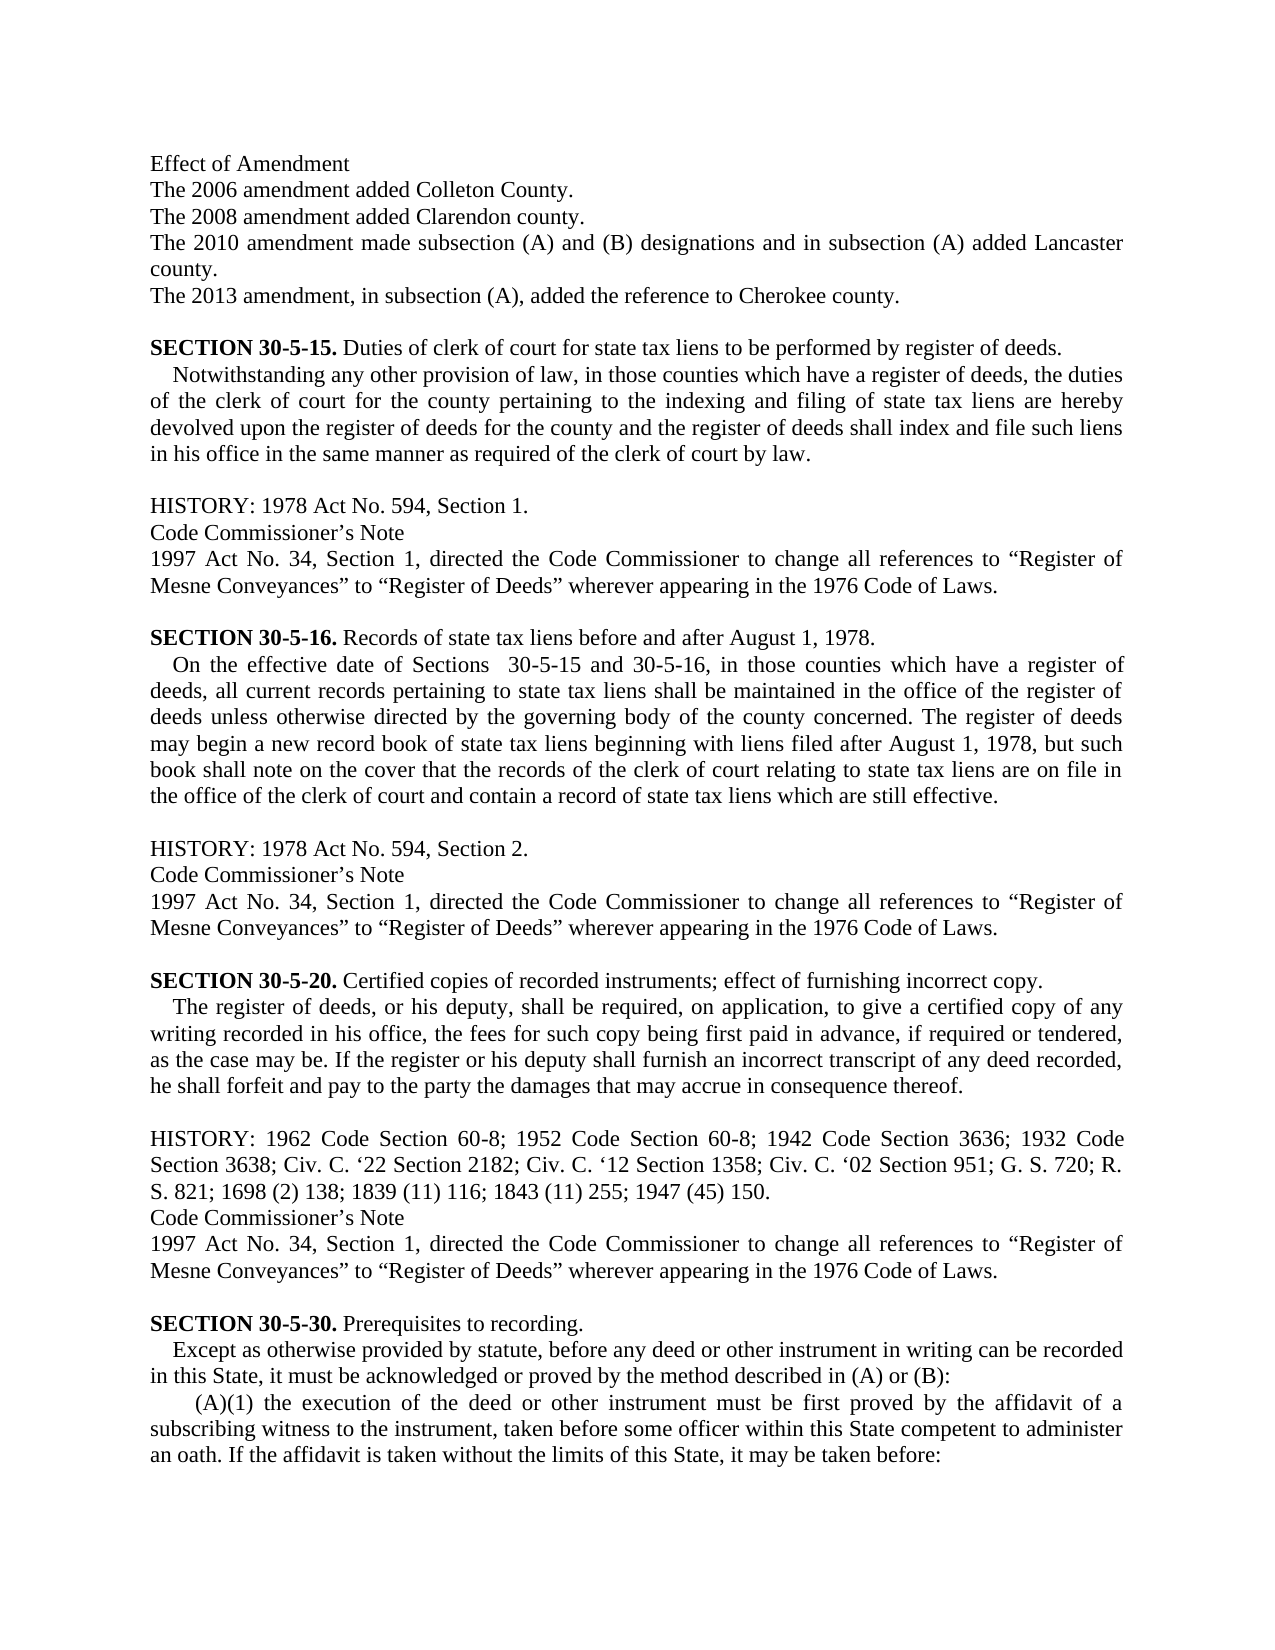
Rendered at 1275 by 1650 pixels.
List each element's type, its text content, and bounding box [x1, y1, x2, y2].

text On the effective date of Sections 30-5-15 and 30-5-16, in those counties which have a register of deeds, all current records pertaining to state tax liens shall be maintained in the office of the register of deeds unless otherwise directed by the governing body of the county concerned. The register of deeds may begin a new record book of state tax liens beginning with liens filed after August 1, 1978, but such book shall note on the cover that the records of the clerk of court relating to state tax liens are on file in the office of the clerk of court and contain a record of state tax liens which are still effective. [150, 651, 1125, 809]
text HISTORY: 1962 Code Section 60-8; 1952 Code Section 60-8; 1942 Code Section 3636; 1932 Code Section 3638; Civ. C. ‘22 Section 2182; Civ. C. ‘12 Section 1358; Civ. C. ‘02 Section 951; G. S. 720; R. S. 821; 1698 (2) 138; 1839 (11) 116; 1843 (11) 255; 1947 (45) 150. [150, 1125, 1125, 1204]
text Except as otherwise provided by statute, before any deed or other instrument in writing can be recorded in this State, it must be acknowledged or proved by the method described in (A) or (B): [150, 1336, 1125, 1389]
text The 2010 amendment made subsection (A) and (B) designations and in subsection (A) added Lancaster county. [150, 229, 1125, 282]
text The 2013 amendment, in subsection (A), added the reference to Cherokee county. [150, 282, 1125, 308]
text Code Commissioner’s Note [150, 862, 1125, 888]
text HISTORY: 1978 Act No. 594, Section 1. [150, 493, 1125, 519]
text Effect of Amendment [150, 150, 1125, 176]
text SECTION 30-5-15. Duties of clerk of court for state tax liens to be performed by register of deeds. [150, 334, 1125, 361]
text Code Commissioner’s Note [150, 519, 1125, 545]
text Notwithstanding any other provision of law, in those counties which have a register of deeds, the duties of the clerk of court for the county pertaining to the indexing and filing of state tax liens are hereby devolved upon the register of deeds for the county and the register of deeds shall index and file such liens in his office in the same manner as required of the clerk of court by law. [150, 361, 1125, 466]
text Code Commissioner’s Note [150, 1204, 1125, 1231]
text The 2008 amendment added Clarendon county. [150, 203, 1125, 229]
text The register of deeds, or his deputy, shall be required, on application, to give a certified copy of any writing recorded in his office, the fees for such copy being first paid in advance, if required or tendered, as the case may be. If the register or his deputy shall furnish an incorrect transcript of any deed recorded, he shall forfeit and pay to the party the damages that may accrue in consequence thereof. [150, 993, 1125, 1099]
text SECTION 30-5-30. Prerequisites to recording. [150, 1309, 1125, 1336]
text (A)(1) the execution of the deed or other instrument must be first proved by the affidavit of a subscribing witness to the instrument, taken before some officer within this State competent to administer an oath. If the affidavit is taken without the limits of this State, it may be taken before: [150, 1389, 1125, 1468]
text The 2006 amendment added Colleton County. [150, 176, 1125, 203]
text HISTORY: 1978 Act No. 594, Section 2. [150, 835, 1125, 862]
text SECTION 30-5-16. Records of state tax liens before and after August 1, 1978. [150, 624, 1125, 651]
text 1997 Act No. 34, Section 1, directed the Code Commissioner to change all references to “Register of Mesne Conveyances” to “Register of Deeds” wherever appearing in the 1976 Code of Laws. [150, 888, 1125, 941]
text 1997 Act No. 34, Section 1, directed the Code Commissioner to change all references to “Register of Mesne Conveyances” to “Register of Deeds” wherever appearing in the 1976 Code of Laws. [150, 545, 1125, 598]
text 1997 Act No. 34, Section 1, directed the Code Commissioner to change all references to “Register of Mesne Conveyances” to “Register of Deeds” wherever appearing in the 1976 Code of Laws. [150, 1231, 1125, 1283]
text SECTION 30-5-20. Certified copies of recorded instruments; effect of furnishing incorrect copy. [150, 967, 1125, 993]
